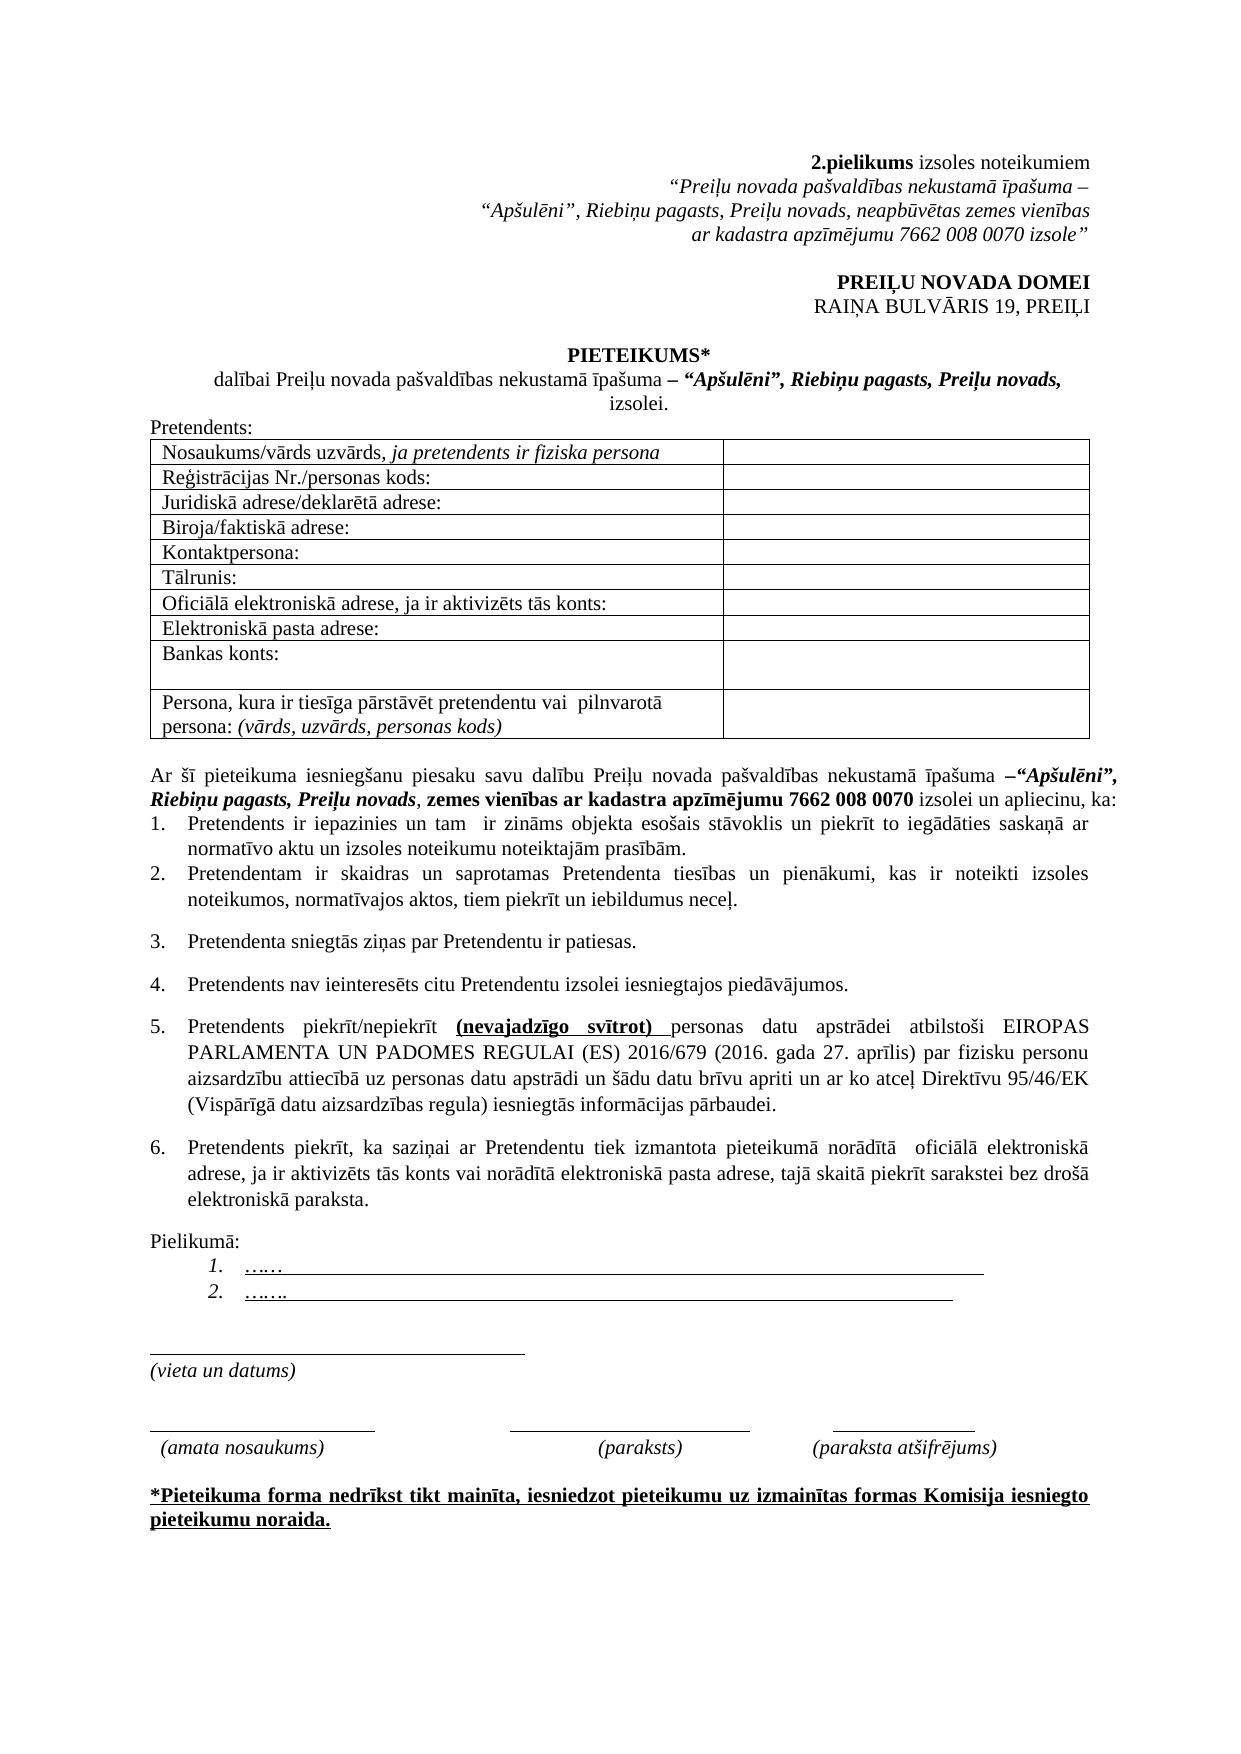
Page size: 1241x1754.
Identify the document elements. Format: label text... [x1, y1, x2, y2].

list Pretendents ir iepazinies un tam ir zināms objekta esošais stāvoklis un piekrīt to iegādāties saskaņā ar normatīvo aktu un izsoles noteikumu noteiktajām prasībām. [150, 811, 1090, 860]
table_cell [724, 540, 1089, 564]
table_cell Juridiskā adrese/deklarētā adrese: [151, 490, 723, 514]
list Pretendents piekrīt, ka saziņai ar Pretendentu tiek izmantota pieteikumā norādītā oficiālā elektroniskā adrese, ja ir aktivizēts tās konts vai norādītā elektroniskā pasta adrese, tajā skaitā piekrīt sarakstei bez drošā elektroniskā paraksta. [150, 1135, 1090, 1211]
list …… [208, 1253, 1090, 1277]
table_cell [724, 616, 1089, 639]
table_cell Biroja/faktiskā adrese: [151, 515, 723, 539]
text pieteikums* [187, 342, 1090, 367]
table_header Nosaukums/vārds uzvārds, ja pretendents ir fiziska persona [151, 440, 723, 464]
table_cell [724, 565, 1089, 589]
table_cell Persona, kura ir tiesīga pārstāvēt pretendentu vai pilnvarotā persona: (vārds, uzvārds, personas kods) [151, 690, 723, 738]
table_cell Oficiālā elektroniskā adrese, ja ir aktivizēts tās konts: [151, 590, 723, 614]
list Pretendents nav ieinteresēts citu Pretendentu izsolei iesniegtajos piedāvājumos. [150, 972, 1090, 996]
table_cell [724, 641, 1089, 689]
table_cell Kontaktpersona: [151, 540, 723, 564]
table_cell Elektroniskā pasta adrese: [151, 616, 723, 639]
table_cell [724, 515, 1089, 539]
text *Pieteikuma forma nedrīkst tikt mainīta, iesniedzot pieteikumu uz izmainītas formas Komisija iesniegto pieteikumu noraida. [150, 1483, 1090, 1504]
table_cell [724, 465, 1089, 489]
text Pielikumā: [150, 1229, 1090, 1253]
list Pretendenta sniegtās ziņas par Pretendentu ir patiesas. [150, 929, 1090, 953]
text Pretendents: [150, 415, 1090, 439]
text Raiņa bulvāris 19, Preiļi [187, 294, 1090, 318]
table_header [724, 440, 1089, 464]
text *Pieteikuma forma nedrīkst tikt mainīta, iesniedzot pieteikumu uz izmainītas formas Komisija iesniegto pieteikumu noraida. [150, 1505, 1090, 1531]
table_cell Tālrunis: [151, 565, 723, 589]
text dalībai Preiļu novada pašvaldības nekustamā īpašuma – “Apšulēni”, Riebiņu pagasts, Preiļu novads, izsolei. [187, 367, 1090, 415]
table_cell Reģistrācijas Nr./personas kods: [151, 465, 723, 489]
table_cell [724, 690, 1089, 738]
text (amata nosaukums) (paraksts) (paraksta atšifrējums) [150, 1435, 1090, 1459]
text (vieta un datums) [150, 1358, 1090, 1382]
list Pretendents piekrīt/nepiekrīt (nevajadzīgo svītrot) personas datu apstrādei atbilstoši EIROPAS PARLAMENTA UN PADOMES REGULAI (ES) 2016/679 (2016. gada 27. aprīlis) par fizisku personu aizsardzību attiecībā uz personas datu apstrādi un šādu datu brīvu apriti un ar ko atceļ Direktīvu 95/46/EK (Vispārīgā datu aizsardzības regula) iesniegtās informācijas pārbaudei. [150, 1014, 1090, 1116]
table_cell [724, 490, 1089, 514]
text “Apšulēni”, Riebiņu pagasts, Preiļu novads, neapbūvētas zemes vienības [150, 198, 1090, 222]
table_cell [724, 590, 1089, 614]
text “Preiļu novada pašvaldības nekustamā īpašuma – [150, 174, 1090, 198]
list ……. [208, 1279, 1090, 1303]
text Ar šī pieteikuma iesniegšanu piesaku savu dalību Preiļu novada pašvaldības nekustamā īpašuma –“Apšulēni”, Riebiņu pagasts, Preiļu novads, zemes vienības ar kadastra apzīmējumu 7662 008 0070 izsolei un apliecinu, ka: [150, 763, 1120, 811]
table_cell Bankas konts: [151, 641, 723, 689]
text ar kadastra apzīmējumu 7662 008 0070 izsole” [150, 222, 1090, 246]
text Preiļu novada domei [187, 270, 1090, 294]
text 2.pielikums izsoles noteikumiem [225, 150, 1090, 174]
list Pretendentam ir skaidras un saprotamas Pretendenta tiesības un pienākumi, kas ir noteikti izsoles noteikumos, normatīvajos aktos, tiem piekrīt un iebildumus neceļ. [150, 861, 1090, 911]
